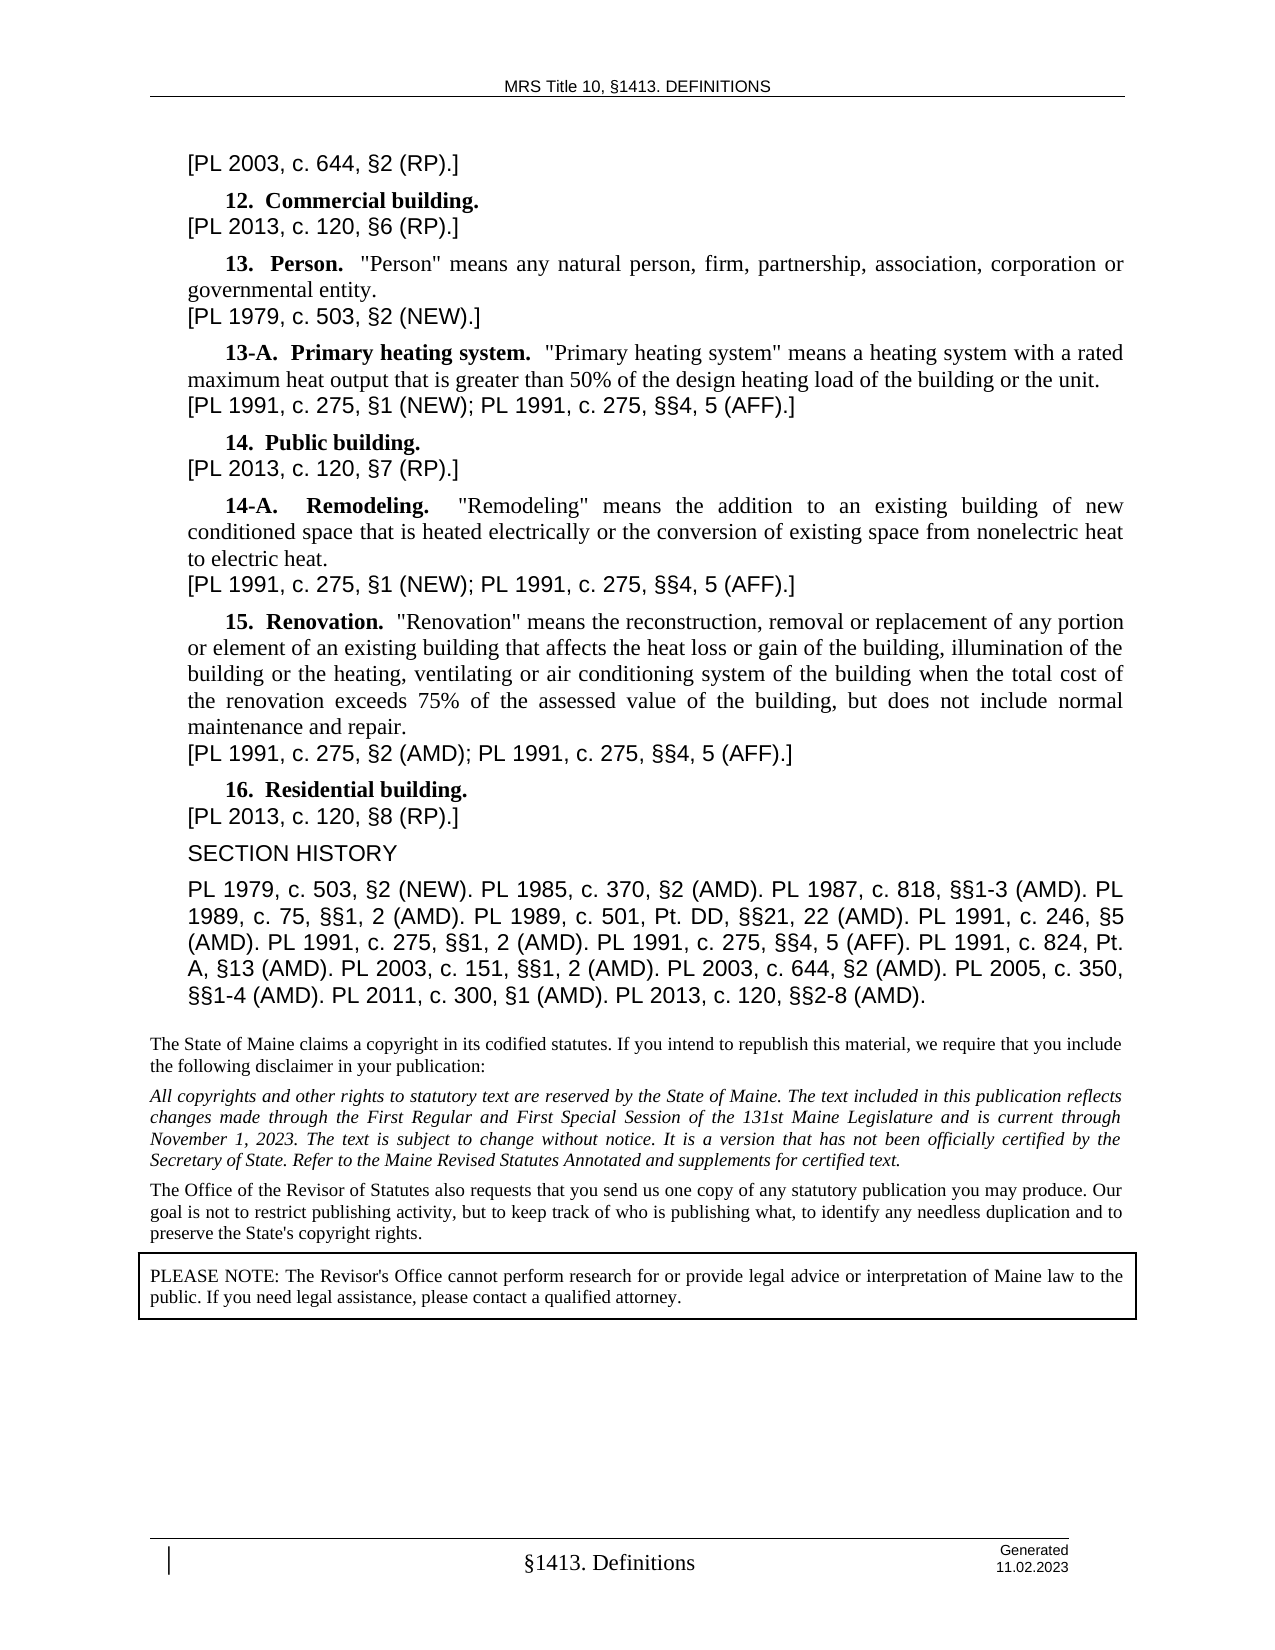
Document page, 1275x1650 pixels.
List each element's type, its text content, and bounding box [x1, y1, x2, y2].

text 13-A. Primary heating system. "Primary heating system" means a heating system with a rated maximum heat output that is greater than 50% of the design heating load of the building or the unit. [187, 339, 1125, 392]
text PL 1979, c. 503, §2 (NEW). PL 1985, c. 370, §2 (AMD). PL 1987, c. 818, §§1-3 (AMD). PL 1989, c. 75, §§1, 2 (AMD). PL 1989, c. 501, Pt. DD, §§21, 22 (AMD). PL 1991, c. 246, §5 (AMD). PL 1991, c. 275, §§1, 2 (AMD). PL 1991, c. 275, §§4, 5 (AFF). PL 1991, c. 824, Pt. A, §13 (AMD). PL 2003, c. 151, §§1, 2 (AMD). PL 2003, c. 644, §2 (AMD). PL 2005, c. 350, §§1-4 (AMD). PL 2011, c. 300, §1 (AMD). PL 2013, c. 120, §§2-8 (AMD). [187, 876, 1125, 1008]
text 16. Residential building. [187, 776, 1125, 803]
text All copyrights and other rights to statutory text are reserved by the State of Maine. The text included in this publication reflects changes made through the First Regular and First Special Session of the 131st Maine Legislature and is current through November 1, 2023 . The text is subject to change without notice. It is a version that has not been officially certified by the Secretary of State. Refer to the Maine Revised Statutes Annotated and supplements for certified text. [150, 1084, 1125, 1171]
text [PL 2013, c. 120, §7 (RP).] [187, 455, 1125, 482]
text [PL 2013, c. 120, §8 (RP).] [187, 803, 1125, 829]
text [PL 2003, c. 644, §2 (RP).] [187, 150, 1125, 176]
text [PL 1979, c. 503, §2 (NEW).] [187, 303, 1125, 329]
text 14-A. Remodeling. "Remodeling" means the addition to an existing building of new conditioned space that is heated electrically or the conversion of existing space from nonelectric heat to electric heat. [187, 492, 1125, 571]
text [PL 1991, c. 275, §1 (NEW); PL 1991, c. 275, §§4, 5 (AFF).] [187, 571, 1125, 597]
text 13. Person. "Person" means any natural person, firm, partnership, association, corporation or governmental entity. [187, 250, 1125, 303]
text The State of Maine claims a copyright in its codified statutes. If you intend to republish this material, we require that you include the following disclaimer in your publication: [150, 1033, 1125, 1076]
text SECTION HISTORY [187, 839, 1125, 866]
text 14. Public building. [187, 429, 1125, 455]
text The Office of the Revisor of Statutes also requests that you send us one copy of any statutory publication you may produce. Our goal is not to restrict publishing activity, but to keep track of who is publishing what, to identify any needless duplication and to preserve the State's copyright rights. [150, 1179, 1125, 1244]
text PLEASE NOTE: The Revisor's Office cannot perform research for or provide legal advice or interpretation of Maine law to the public. If you need legal assistance, please contact a qualified attorney. [140, 1254, 1135, 1318]
text 12. Commercial building. [187, 187, 1125, 213]
text 15. Renovation. "Renovation" means the reconstruction, removal or replacement of any portion or element of an existing building that affects the heat loss or gain of the building, illumination of the building or the heating, ventilating or air conditioning system of the building when the total cost of the renovation exceeds 75% of the assessed value of the building, but does not include normal maintenance and repair. [187, 608, 1125, 739]
text [PL 1991, c. 275, §1 (NEW); PL 1991, c. 275, §§4, 5 (AFF).] [187, 392, 1125, 418]
text [PL 2013, c. 120, §6 (RP).] [187, 213, 1125, 239]
text [PL 1991, c. 275, §2 (AMD); PL 1991, c. 275, §§4, 5 (AFF).] [187, 739, 1125, 766]
